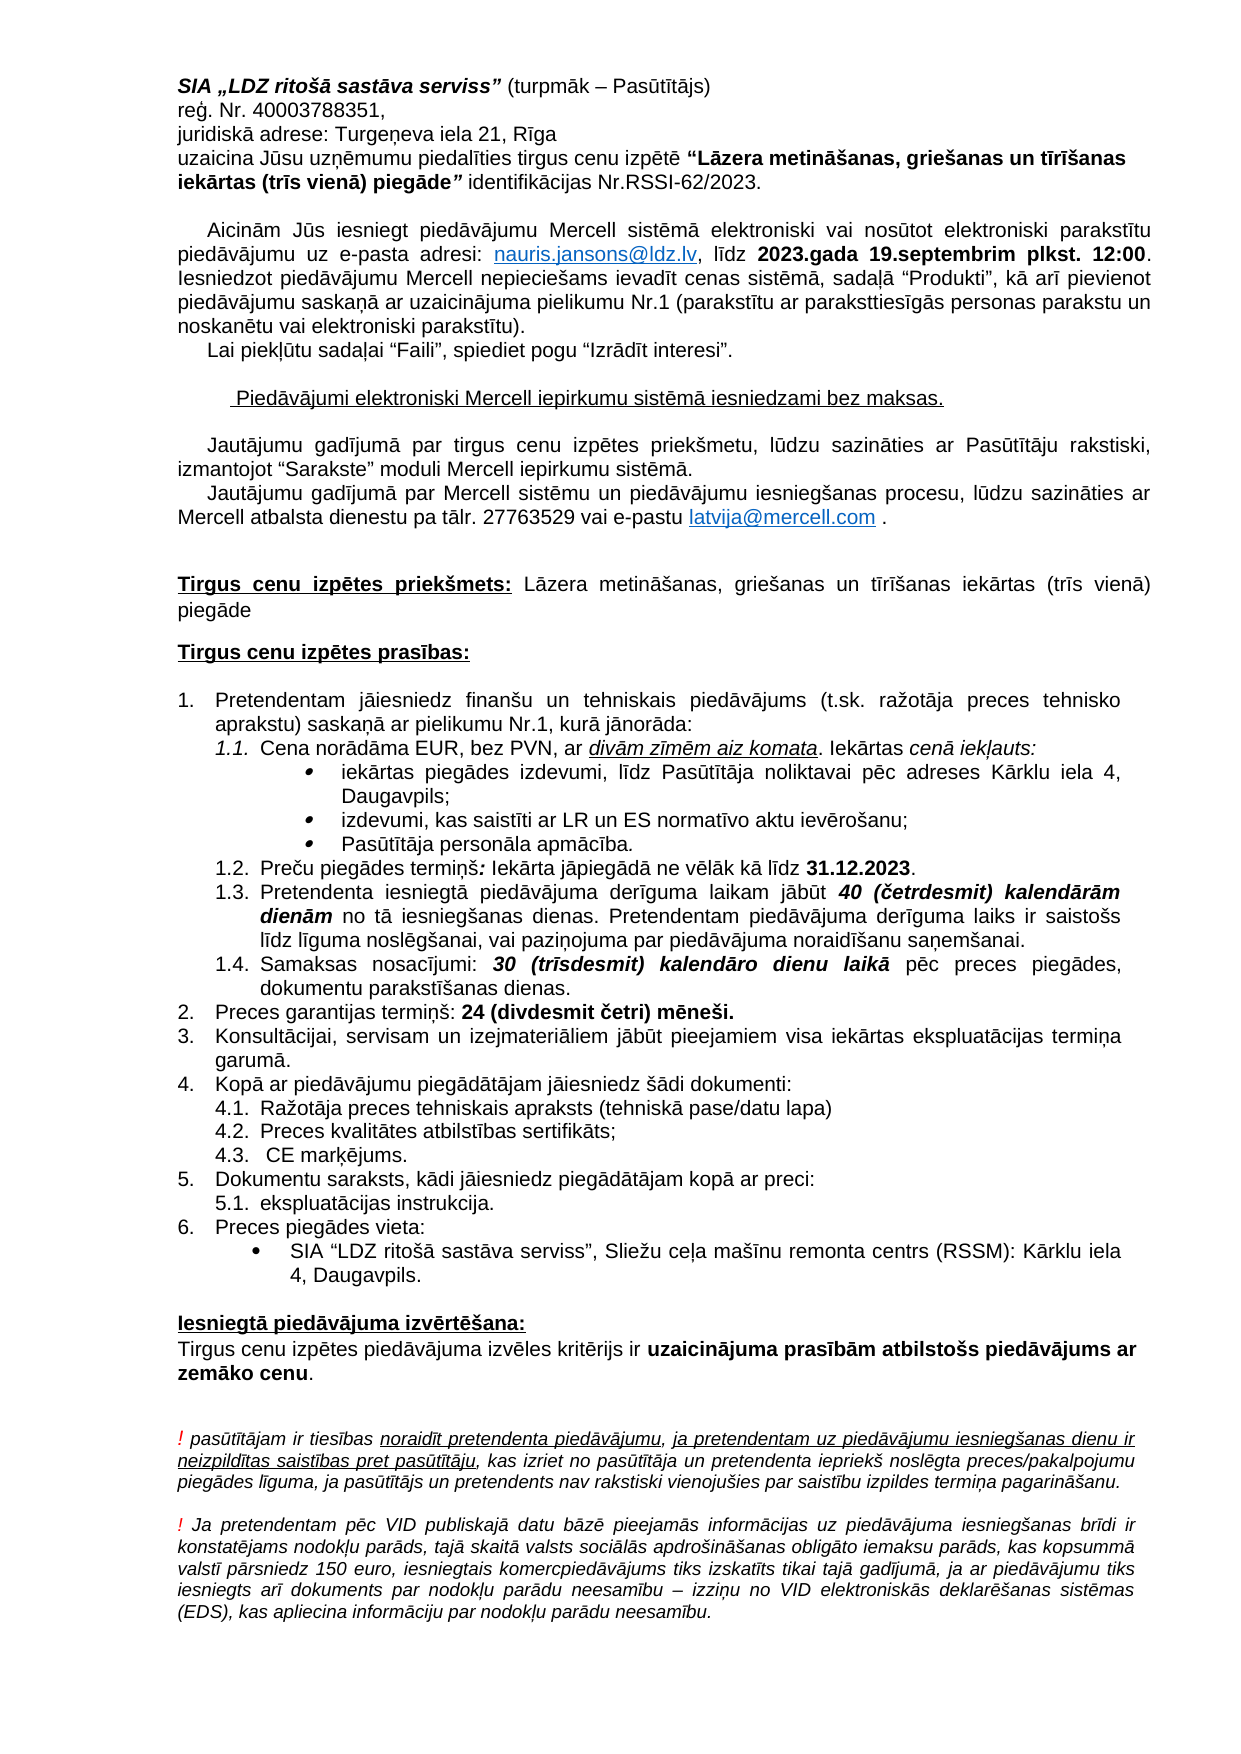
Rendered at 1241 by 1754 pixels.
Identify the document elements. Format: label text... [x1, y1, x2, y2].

list ekspluatācijas instrukcija. [215, 1191, 1122, 1215]
list Dokumentu saraksts, kādi jāiesniedz piegādātājam kopā ar preci: [177, 1167, 1122, 1191]
text ! Ja pretendentam pēc VID publiskajā datu bāzē pieejamās informācijas uz piedāvājuma iesniegšanas brīdi ir konstatējams nodokļu parāds, tajā skaitā valsts sociālās apdrošināšanas obligāto iemaksu parāds, kas kopsummā valstī pārsniedz 150 euro, iesniegtais komercpiedāvājums tiks izskatīts tikai tajā gadījumā, ja ar piedāvājumu tiks iesniegts arī dokuments par nodokļu parādu neesamību – izziņu no VID elektroniskās deklarēšanas sistēmas (EDS), kas apliecina informāciju par nodokļu parādu neesamību. [177, 1514, 1137, 1622]
text uzaicina Jūsu uzņēmumu piedalīties tirgus cenu izpētē “Lāzera metināšanas, griešanas un tīrīšanas iekārtas (trīs vienā) piegāde” identifikācijas Nr.RSSI-62/2023. [177, 146, 1137, 194]
list Pretendentam jāiesniedz finanšu un tehniskais piedāvājums (t.sk. ražotāja preces tehnisko aprakstu) saskaņā ar pielikumu Nr.1, kurā jānorāda: [177, 688, 1122, 736]
text Piedāvājumi elektroniski Mercell iepirkumu sistēmā iesniedzami bez maksas. [177, 385, 1152, 409]
text ! pasūtītājam ir tiesības noraidīt pretendenta piedāvājumu, ja pretendentam uz piedāvājumu iesniegšanas dienu ir neizpildītas saistības pret pasūtītāju, kas izriet no pasūtītāja un pretendenta iepriekš noslēgta preces/pakalpojumu piegādes līguma, ja pasūtītājs un pretendents nav rakstiski vienojušies par saistību izpildes termiņa pagarināšanu. [177, 1426, 1137, 1493]
list Cena norādāma EUR, bez PVN, ar divām zīmēm aiz komata. Iekārtas cenā iekļauts: [215, 736, 1122, 760]
list iekārtas piegādes izdevumi, līdz Pasūtītāja noliktavai pēc adreses Kārklu iela 4, Daugavpils; [304, 760, 1122, 808]
text Iesniegtā piedāvājuma izvērtēšana: [177, 1311, 1122, 1335]
list Preču piegādes termiņš: Iekārta jāpiegādā ne vēlāk kā līdz 31.12.2023. [215, 856, 1122, 880]
text SIA „LDZ ritošā sastāva serviss” (turpmāk – Pasūtītājs) [177, 74, 1137, 98]
list izdevumi, kas saistīti ar LR un ES normatīvo aktu ievērošanu; [304, 808, 1122, 832]
text Lai piekļūtu sadaļai “Faili”, spiediet pogu “Izrādīt interesi”. [177, 337, 1152, 361]
text Jautājumu gadījumā par Mercell sistēmu un piedāvājumu iesniegšanas procesu, lūdzu sazināties ar Mercell atbalsta dienestu pa tālr. 27763529 vai e-pastu latvija@mercell.com . [177, 481, 1152, 529]
text Aicinām Jūs iesniegt piedāvājumu Mercell sistēmā elektroniski vai nosūtot elektroniski parakstītu piedāvājumu uz e-pasta adresi: nauris.jansons@ldz.lv, līdz 2023.gada 19.septembrim plkst. 12:00. Iesniedzot piedāvājumu Mercell nepieciešams ievadīt cenas sistēmā, sadaļā “Produkti”, kā arī pievienot piedāvājumu saskaņā ar uzaicinājuma pielikumu Nr.1 (parakstītu ar paraksttiesīgās personas parakstu un noskanētu vai elektroniski parakstītu). [177, 218, 1152, 337]
list Kopā ar piedāvājumu piegādātājam jāiesniedz šādi dokumenti: [177, 1071, 1122, 1095]
list Konsultācijai, servisam un izejmateriāliem jābūt pieejamiem visa iekārtas ekspluatācijas termiņa garumā. [177, 1023, 1122, 1071]
list Pretendenta iesniegtā piedāvājuma derīguma laikam jābūt 40 (četrdesmit) kalendārām dienām no tā iesniegšanas dienas. Pretendentam piedāvājuma derīguma laiks ir saistošs līdz līguma noslēgšanai, vai paziņojuma par piedāvājuma noraidīšanu saņemšanai. [215, 880, 1122, 952]
text Tirgus cenu izpētes piedāvājuma izvēles kritērijs ir uzaicinājuma prasībām atbilstošs piedāvājums ar zemāko cenu. [177, 1337, 1137, 1385]
list SIA “LDZ ritošā sastāva serviss”, Sliežu ceļa mašīnu remonta centrs (RSSM): Kārklu iela 4, Daugavpils. [252, 1239, 1122, 1287]
list Samaksas nosacījumi: 30 (trīsdesmit) kalendāro dienu laikā pēc preces piegādes, dokumentu parakstīšanas dienas. [215, 952, 1122, 999]
list CE marķējums. [215, 1143, 1122, 1167]
list Preces garantijas termiņš: 24 (divdesmit četri) mēneši. [177, 999, 1122, 1023]
list Preces kvalitātes atbilstības sertifikāts; [215, 1119, 1122, 1143]
text Jautājumu gadījumā par tirgus cenu izpētes priekšmetu, lūdzu sazināties ar Pasūtītāju rakstiski, izmantojot “Sarakste” moduli Mercell iepirkumu sistēmā. [177, 433, 1152, 481]
text Tirgus cenu izpētes priekšmets: Lāzera metināšanas, griešanas un tīrīšanas iekārtas (trīs vienā) piegāde [177, 572, 1152, 621]
text juridiskā adrese: Turgeņeva iela 21, Rīga [177, 122, 1167, 146]
list Ražotāja preces tehniskais apraksts (tehniskā pase/datu lapa) [215, 1095, 1122, 1119]
list Preces piegādes vieta: [177, 1215, 1122, 1239]
text reģ. Nr. 40003788351, [177, 98, 1167, 122]
list Pasūtītāja personāla apmācība. [304, 832, 1122, 856]
text Tirgus cenu izpētes prasības: [177, 640, 1196, 664]
